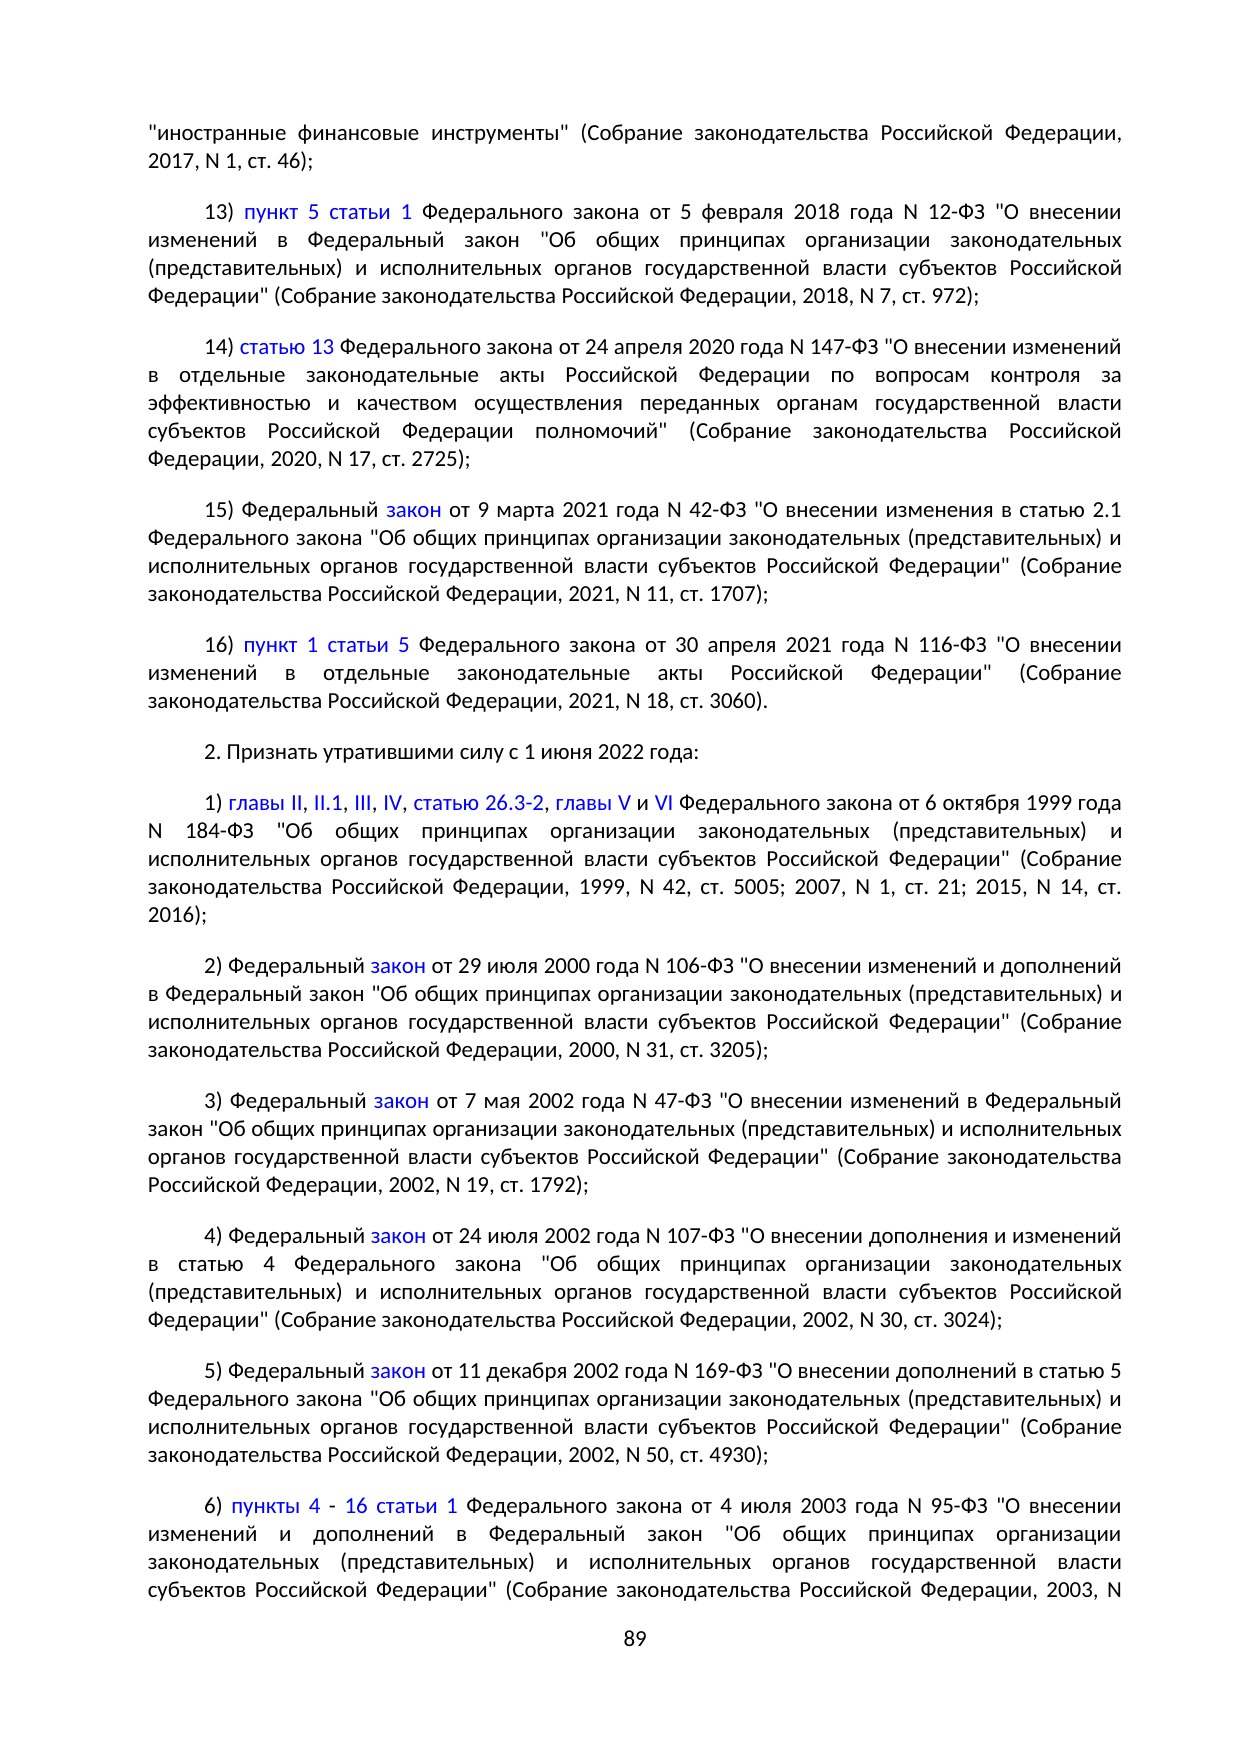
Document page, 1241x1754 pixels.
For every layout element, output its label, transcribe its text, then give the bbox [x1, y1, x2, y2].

text 2. Признать утратившими силу с 1 июня 2022 года: [148, 737, 1122, 765]
text 2) Федеральный закон от 29 июля 2000 года N 106-ФЗ "О внесении изменений и дополнений в Федеральный закон "Об общих принципах организации законодательных (представительных) и исполнительных органов государственной власти субъектов Российской Федерации" (Собрание законодательства Российской Федерации, 2000, N 31, ст. 3205); [148, 951, 1122, 1063]
text 14) статью 13 Федерального закона от 24 апреля 2020 года N 147-ФЗ "О внесении изменений в отдельные законодательные акты Российской Федерации по вопросам контроля за эффективностью и качеством осуществления переданных органам государственной власти субъектов Российской Федерации полномочий" (Собрание законодательства Российской Федерации, 2020, N 17, ст. 2725); [148, 332, 1122, 472]
text 15) Федеральный закон от 9 марта 2021 года N 42-ФЗ "О внесении изменения в статью 2.1 Федерального закона "Об общих принципах организации законодательных (представительных) и исполнительных органов государственной власти субъектов Российской Федерации" (Собрание законодательства Российской Федерации, 2021, N 11, ст. 1707); [148, 495, 1122, 607]
text 13) пункт 5 статьи 1 Федерального закона от 5 февраля 2018 года N 12-ФЗ "О внесении изменений в Федеральный закон "Об общих принципах организации законодательных (представительных) и исполнительных органов государственной власти субъектов Российской Федерации" (Собрание законодательства Российской Федерации, 2018, N 7, ст. 972); [148, 197, 1122, 309]
text 5) Федеральный закон от 11 декабря 2002 года N 169-ФЗ "О внесении дополнений в статью 5 Федерального закона "Об общих принципах организации законодательных (представительных) и исполнительных органов государственной власти субъектов Российской Федерации" (Собрание законодательства Российской Федерации, 2002, N 50, ст. 4930); [148, 1356, 1122, 1468]
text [148, 118, 1122, 174]
text 1) главы II, II.1, III, IV, статью 26.3-2, главы V и VI Федерального закона от 6 октября 1999 года N 184-ФЗ "Об общих принципах организации законодательных (представительных) и исполнительных органов государственной власти субъектов Российской Федерации" (Собрание законодательства Российской Федерации, 1999, N 42, ст. 5005; 2007, N 1, ст. 21; 2015, N 14, ст. 2016); [148, 788, 1122, 928]
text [148, 1491, 1122, 1603]
text 3) Федеральный закон от 7 мая 2002 года N 47-ФЗ "О внесении изменений в Федеральный закон "Об общих принципах организации законодательных (представительных) и исполнительных органов государственной власти субъектов Российской Федерации" (Собрание законодательства Российской Федерации, 2002, N 19, ст. 1792); [148, 1086, 1122, 1198]
text 4) Федеральный закон от 24 июля 2002 года N 107-ФЗ "О внесении дополнения и изменений в статью 4 Федерального закона "Об общих принципах организации законодательных (представительных) и исполнительных органов государственной власти субъектов Российской Федерации" (Собрание законодательства Российской Федерации, 2002, N 30, ст. 3024); [148, 1221, 1122, 1333]
text 16) пункт 1 статьи 5 Федерального закона от 30 апреля 2021 года N 116-ФЗ "О внесении изменений в отдельные законодательные акты Российской Федерации" (Собрание законодательства Российской Федерации, 2021, N 18, ст. 3060). [148, 630, 1122, 714]
